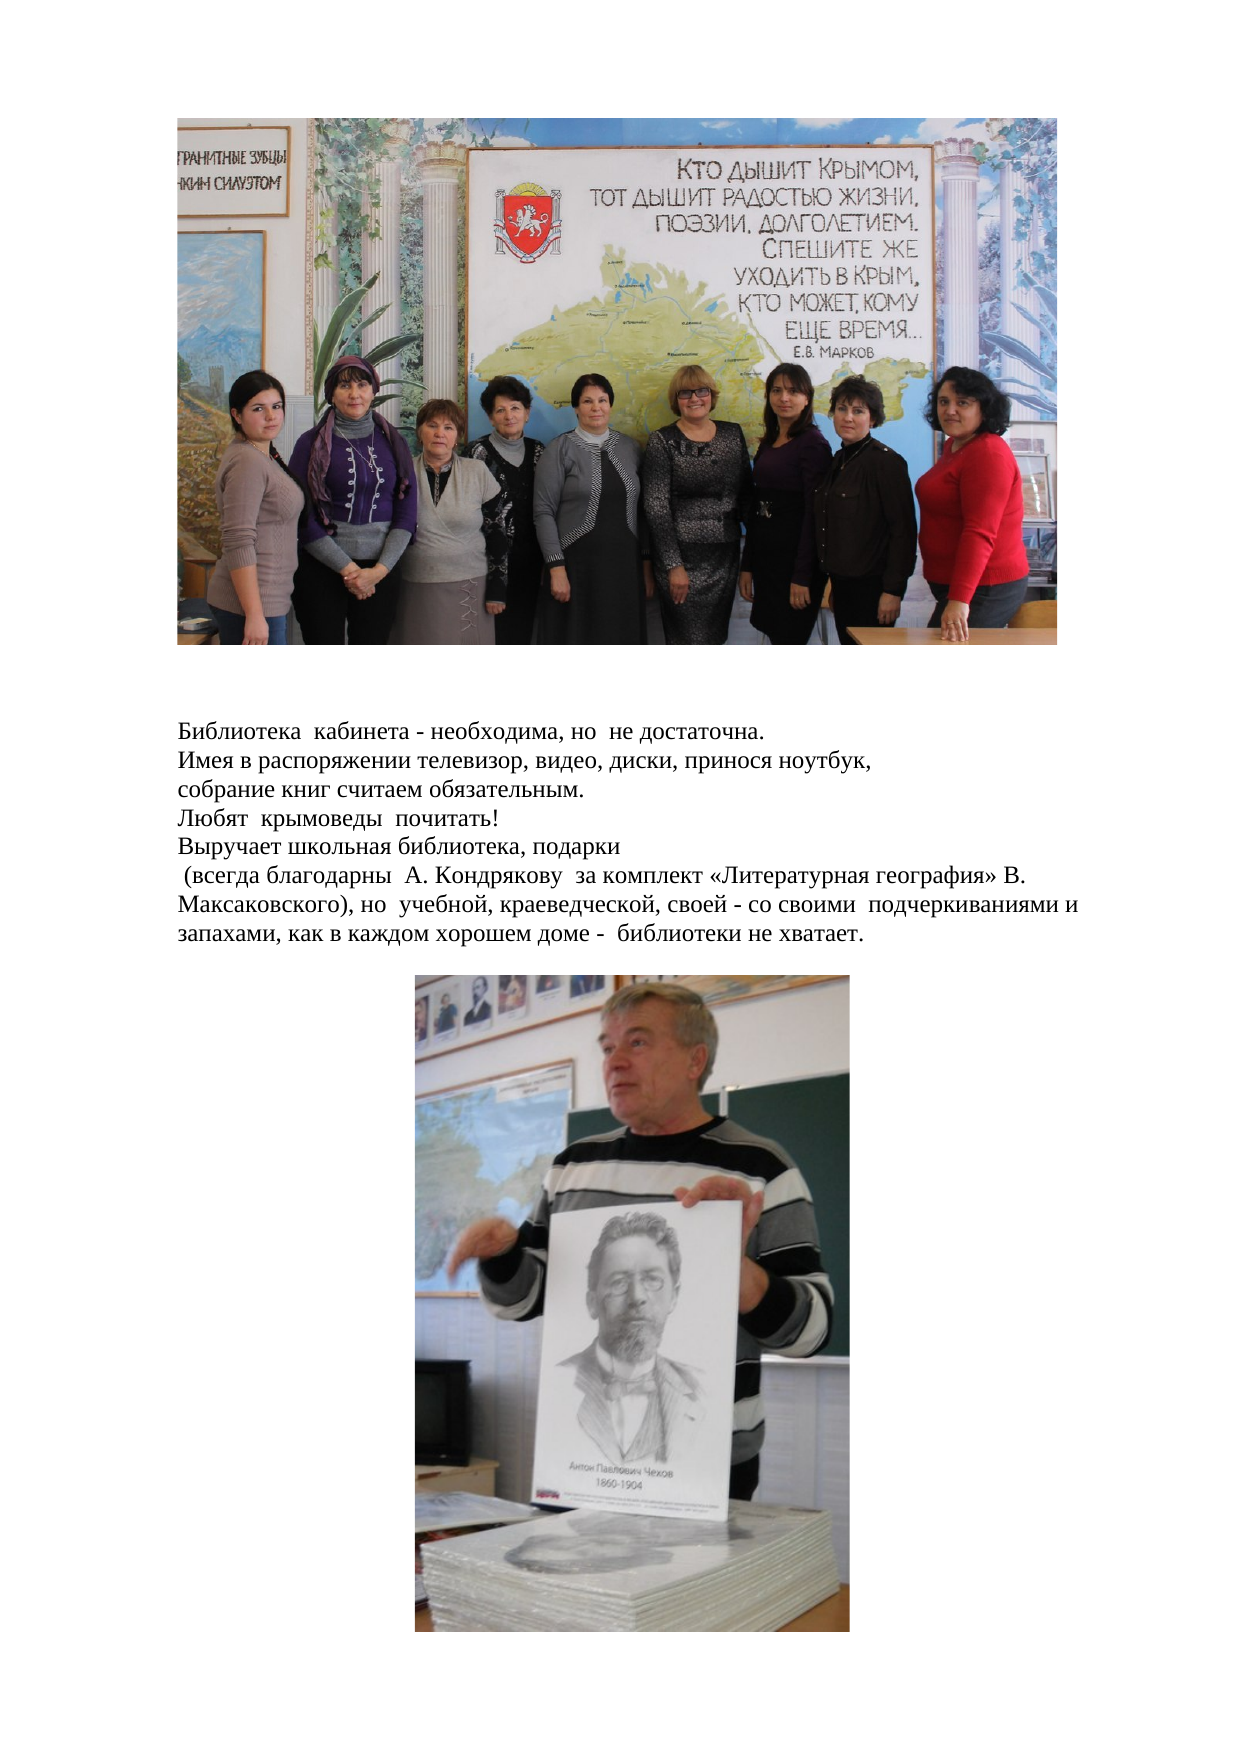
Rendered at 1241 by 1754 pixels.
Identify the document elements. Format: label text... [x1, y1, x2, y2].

text Библиотека кабинета - необходима, но не достаточна. [177, 716, 1181, 745]
text (всегда благодарны А. Кондрякову за комплект «Литературная география» В. Максаковского), но учебной, краеведческой, своей - со своими подчеркиваниями и запахами, как в каждом хорошем доме - библиотеки не хватает. [177, 860, 1181, 946]
text Выручает школьная библиотека, подарки [177, 831, 1181, 860]
picture [177, 118, 1058, 645]
text собрание книг считаем обязательным. [177, 774, 1181, 803]
text Имея в распоряжении телевизор, видео, диски, принося ноутбук, [177, 745, 1181, 774]
picture [414, 975, 850, 1632]
text Любят крымоведы почитать! [177, 803, 1181, 831]
